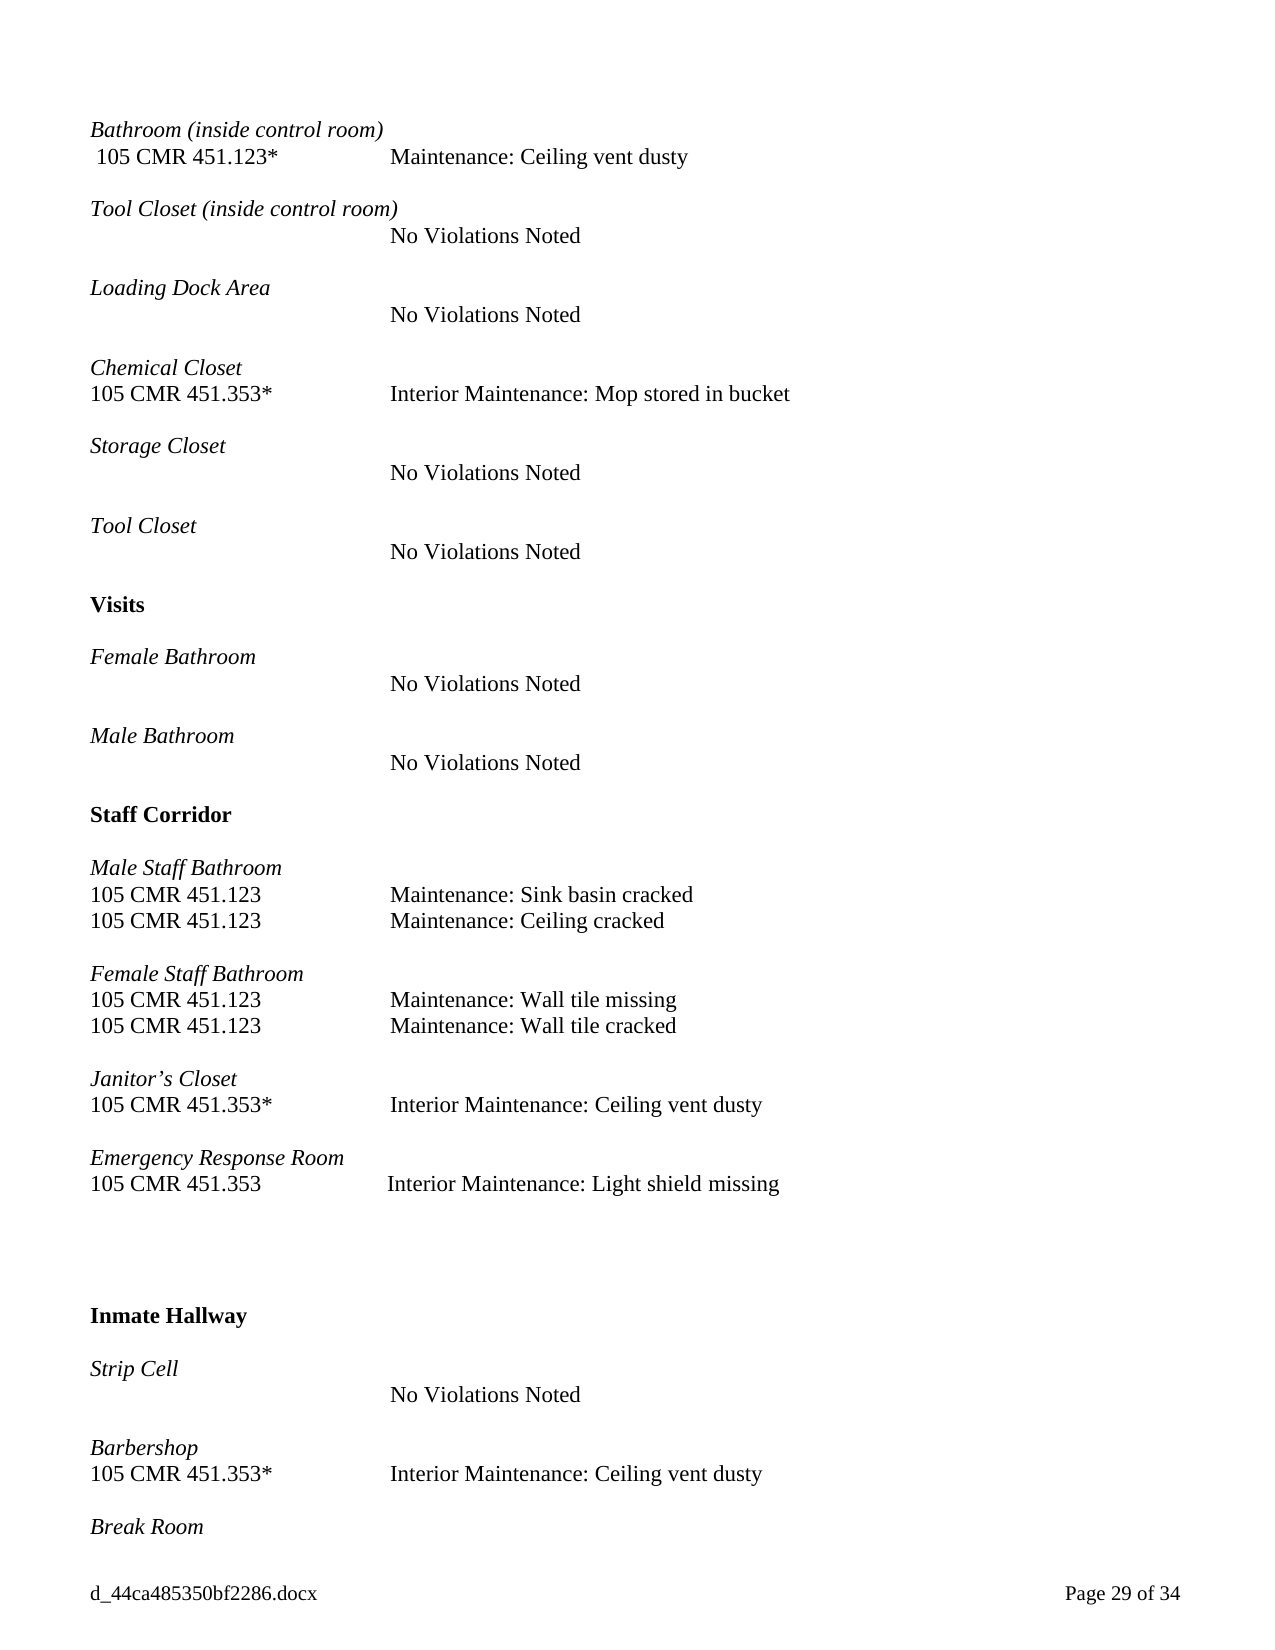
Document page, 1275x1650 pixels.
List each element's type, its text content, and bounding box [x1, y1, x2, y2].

text Bathroom (inside control room) [90, 116, 1185, 143]
text Visits [90, 591, 1185, 617]
text Chemical Closet [90, 353, 1185, 380]
text 105 CMR 451.123 Maintenance: Wall tile missing [90, 986, 1185, 1012]
text Female Bathroom [90, 643, 1185, 670]
text No Violations Noted [90, 1381, 1185, 1408]
text Janitor’s Closet [90, 1065, 1185, 1091]
text Male Staff Bathroom [90, 854, 1185, 881]
text Staff Corridor [90, 802, 1185, 828]
text Male Bathroom [90, 722, 1185, 749]
text 105 CMR 451.123 Maintenance: Ceiling cracked [90, 907, 1185, 933]
text 105 CMR 451.353* Interior Maintenance: Mop stored in bucket [90, 380, 1185, 406]
text No Violations Noted [90, 301, 1185, 327]
text 105 CMR 451.353* Interior Maintenance: Ceiling vent dusty [90, 1091, 1185, 1118]
text 105 CMR 451.353 Interior Maintenance: Light shield missing [90, 1171, 1185, 1197]
text Female Staff Bathroom [90, 960, 1185, 986]
text Emergency Response Room [90, 1144, 1185, 1171]
text No Violations Noted [90, 222, 1185, 248]
text Break Room [90, 1513, 1185, 1539]
text Inmate Hallway [90, 1302, 1185, 1329]
text 105 CMR 451.123* Maintenance: Ceiling vent dusty [90, 143, 1185, 169]
text No Violations Noted [90, 749, 1185, 775]
text Storage Closet [90, 433, 1185, 459]
text 105 CMR 451.353* Interior Maintenance: Ceiling vent dusty [90, 1460, 1185, 1487]
text Strip Cell [90, 1355, 1185, 1381]
text 105 CMR 451.123 Maintenance: Sink basin cracked [90, 881, 1185, 907]
text Barbershop [90, 1434, 1185, 1460]
text Tool Closet (inside control room) [90, 195, 1185, 222]
text No Violations Noted [90, 459, 1185, 485]
text No Violations Noted [90, 538, 1185, 564]
text Tool Closet [90, 512, 1185, 538]
text Loading Dock Area [90, 274, 1185, 301]
text 105 CMR 451.123 Maintenance: Wall tile cracked [90, 1012, 1185, 1039]
text No Violations Noted [90, 670, 1185, 696]
